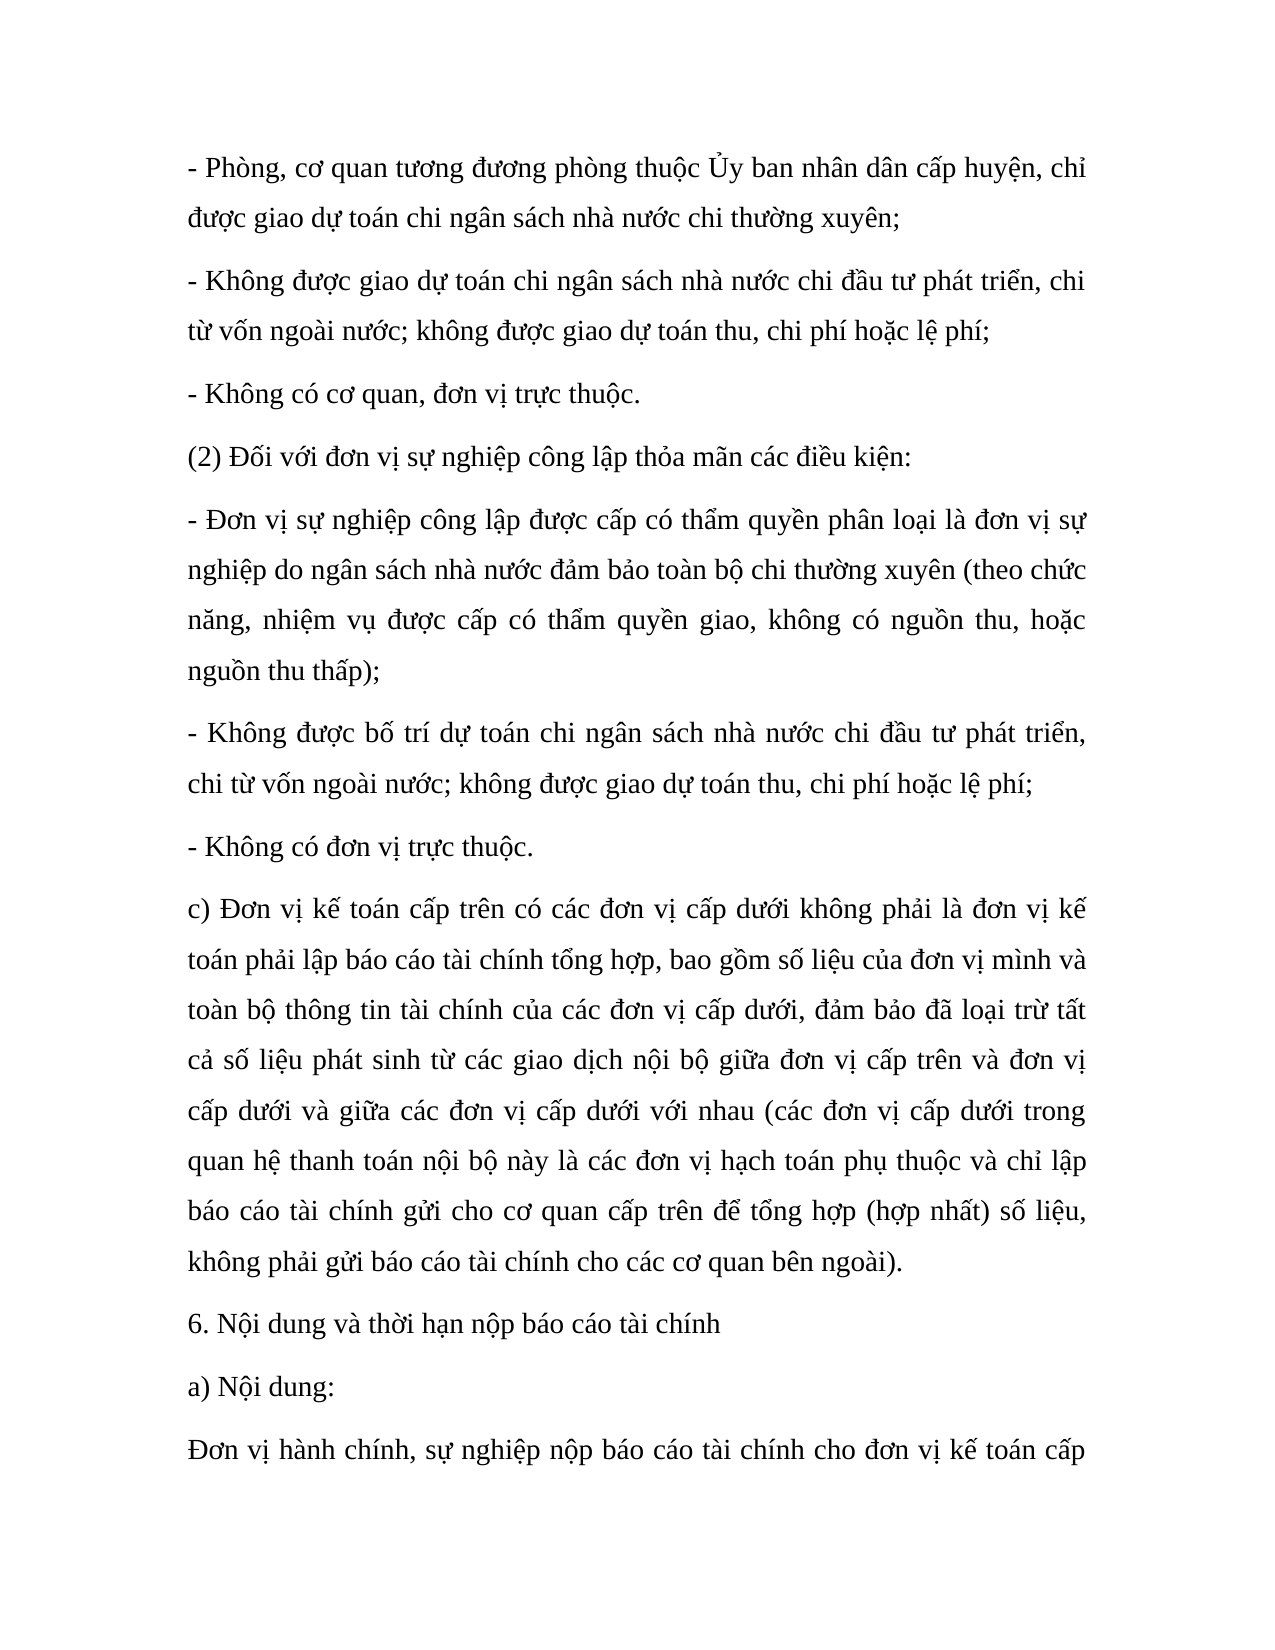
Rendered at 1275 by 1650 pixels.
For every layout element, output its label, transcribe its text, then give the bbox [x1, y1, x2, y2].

text - Không được giao dự toán chi ngân sách nhà nước chi đầu tư phát triển, chi từ vốn ngoài nước; không được giao dự toán thu, chi phí hoặc lệ phí; [187, 263, 1087, 347]
text - Không có đơn vị trực thuộc. [187, 829, 1087, 862]
text - Không có cơ quan, đơn vị trực thuộc. [187, 376, 1087, 410]
text c) Đơn vị kế toán cấp trên có các đơn vị cấp dưới không phải là đơn vị kế toán phải lập báo cáo tài chính tổng hợp, bao gồm số liệu của đơn vị mình và toàn bộ thông tin tài chính của các đơn vị cấp dưới, đảm bảo đã loại trừ tất cả số liệu phát sinh từ các giao dịch nội bộ giữa đơn vị cấp trên và đơn vị cấp dưới và giữa các đơn vị cấp dưới với nhau (các đơn vị cấp dưới trong quan hệ thanh toán nội bộ này là các đơn vị hạch toán phụ thuộc và chỉ lập báo cáo tài chính gửi cho cơ quan cấp trên để tổng hợp (hợp nhất) số liệu, không phải gửi báo cáo tài chính cho các cơ quan bên ngoài). [187, 892, 1087, 1277]
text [187, 1432, 1087, 1466]
text - Đơn vị sự nghiệp công lập được cấp có thẩm quyền phân loại là đơn vị sự nghiệp do ngân sách nhà nước đảm bảo toàn bộ chi thường xuyên (theo chức năng, nhiệm vụ được cấp có thẩm quyền giao, không có nguồn thu, hoặc nguồn thu thấp); [187, 502, 1087, 686]
text a) Nội dung: [187, 1369, 1087, 1403]
text - Không được bố trí dự toán chi ngân sách nhà nước chi đầu tư phát triển, chi từ vốn ngoài nước; không được giao dự toán thu, chi phí hoặc lệ phí; [187, 716, 1087, 799]
text 6. Nội dung và thời hạn nộp báo cáo tài chính [187, 1307, 1087, 1340]
text (2) Đối với đơn vị sự nghiệp công lập thỏa mãn các điều kiện: [187, 439, 1087, 473]
text - Phòng, cơ quan tương đương phòng thuộc Ủy ban nhân dân cấp huyện, chỉ được giao dự toán chi ngân sách nhà nước chi thường xuyên; [187, 150, 1087, 234]
